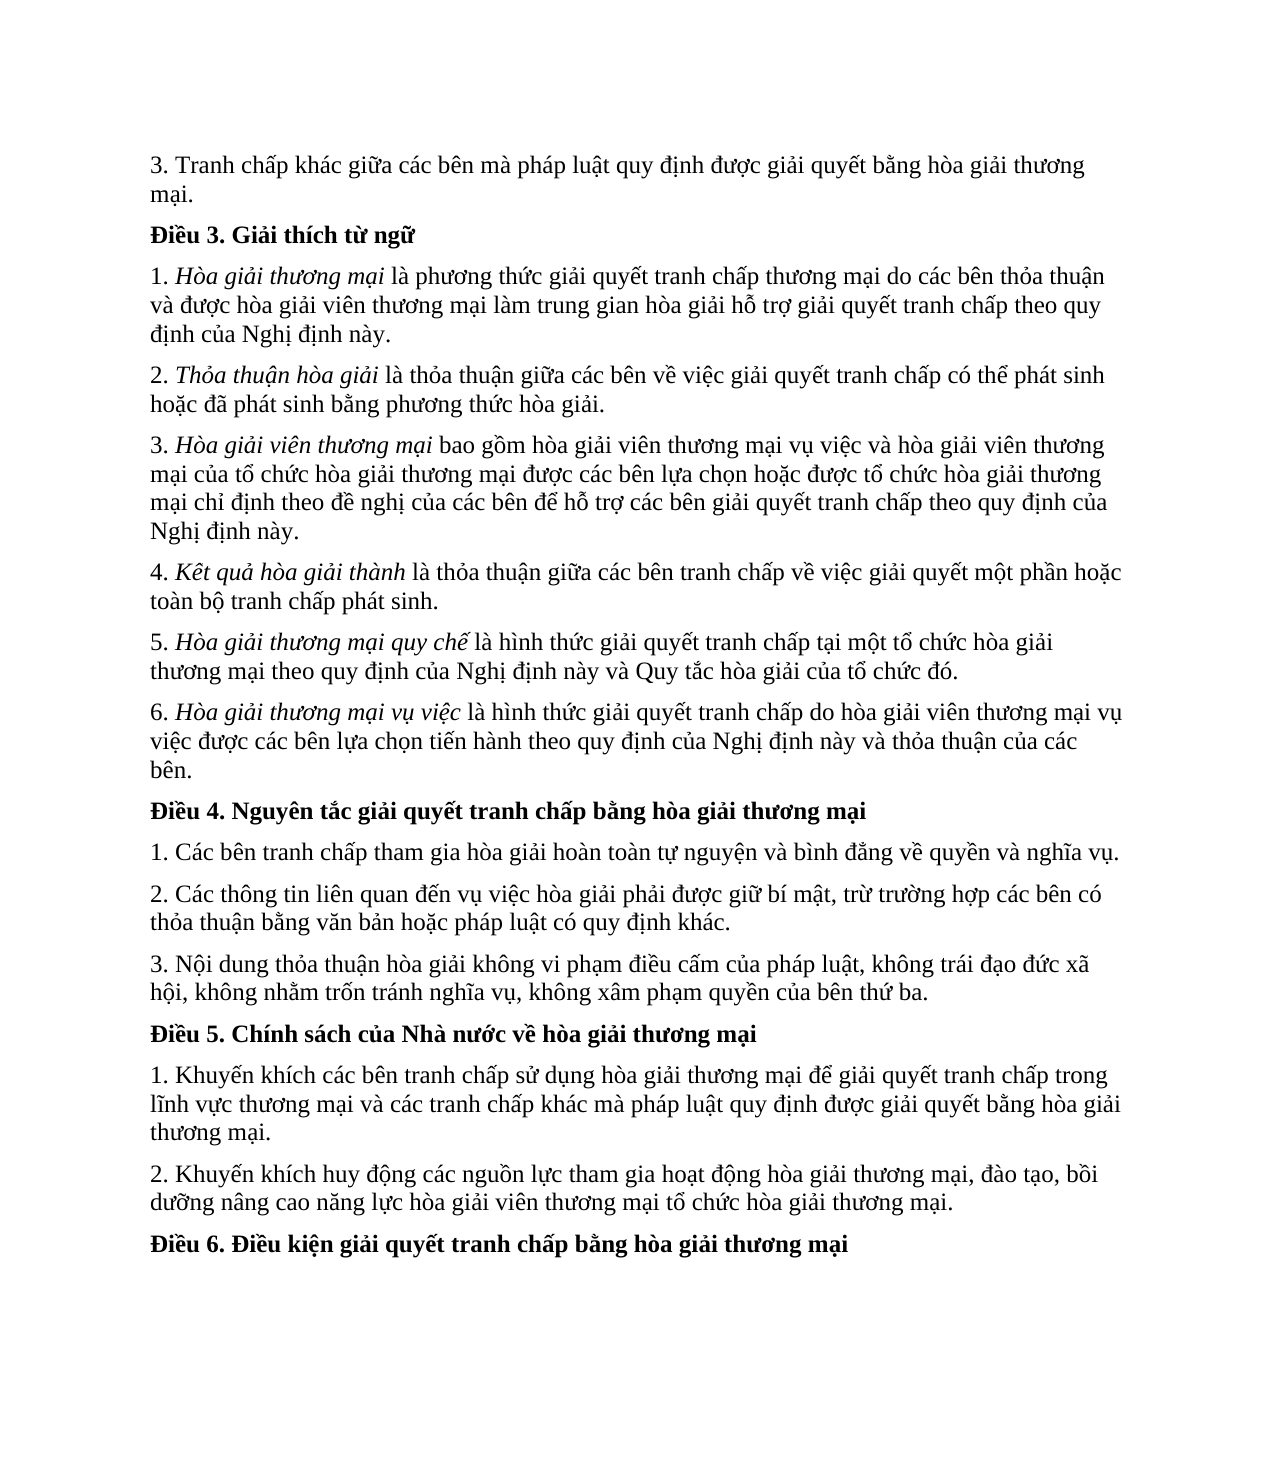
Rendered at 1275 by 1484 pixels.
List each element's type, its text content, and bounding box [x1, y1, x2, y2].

text 6. Hòa giải thương mại vụ việc là hình thức giải quyết tranh chấp do hòa giải viên thương mại vụ việc được các bên lựa chọn tiến hành theo quy định của Nghị định này và thỏa thuận của các bên. [150, 697, 1125, 784]
text Điều 4. Nguyên tắc giải quyết tranh chấp bằng hòa giải thương mại [150, 796, 1125, 825]
text 1. Các bên tranh chấp tham gia hòa giải hoàn toàn tự nguyện và bình đẳng về quyền và nghĩa vụ. [150, 837, 1125, 866]
text Điều 3. Giải thích từ ngữ [150, 220, 1125, 249]
text 3. Tranh chấp khác giữa các bên mà pháp luật quy định được giải quyết bằng hòa giải thương mại. [150, 150, 1125, 207]
text 2. Các thông tin liên quan đến vụ việc hòa giải phải được giữ bí mật, trừ trường hợp các bên có thỏa thuận bằng văn bản hoặc pháp luật có quy định khác. [150, 879, 1125, 936]
text 3. Nội dung thỏa thuận hòa giải không vi phạm điều cấm của pháp luật, không trái đạo đức xã hội, không nhằm trốn tránh nghĩa vụ, không xâm phạm quyền của bên thứ ba. [150, 949, 1125, 1006]
text 2. Khuyến khích huy động các nguồn lực tham gia hoạt động hòa giải thương mại, đào tạo, bồi dưỡng nâng cao năng lực hòa giải viên thương mại tổ chức hòa giải thương mại. [150, 1159, 1125, 1216]
text 4. Kết quả hòa giải thành là thỏa thuận giữa các bên tranh chấp về việc giải quyết một phần hoặc toàn bộ tranh chấp phát sinh. [150, 557, 1125, 615]
text 2. Thỏa thuận hòa giải là thỏa thuận giữa các bên về việc giải quyết tranh chấp có thể phát sinh hoặc đã phát sinh bằng phương thức hòa giải. [150, 360, 1125, 417]
text Điều 5. Chính sách của Nhà nước về hòa giải thương mại [150, 1019, 1125, 1047]
text 3. Hòa giải viên thương mại bao gồm hòa giải viên thương mại vụ việc và hòa giải viên thương mại của tổ chức hòa giải thương mại được các bên lựa chọn hoặc được tổ chức hòa giải thương mại chỉ định theo đề nghị của các bên để hỗ trợ các bên giải quyết tranh chấp theo quy định của Nghị định này. [150, 430, 1125, 545]
text 5. Hòa giải thương mại quy chế là hình thức giải quyết tranh chấp tại một tổ chức hòa giải thương mại theo quy định của Nghị định này và Quy tắc hòa giải của tổ chức đó. [150, 627, 1125, 685]
text 1. Khuyến khích các bên tranh chấp sử dụng hòa giải thương mại để giải quyết tranh chấp trong lĩnh vực thương mại và các tranh chấp khác mà pháp luật quy định được giải quyết bằng hòa giải thương mại. [150, 1060, 1125, 1146]
text Điều 6. Điều kiện giải quyết tranh chấp bằng hòa giải thương mại [150, 1229, 1125, 1257]
text 1. Hòa giải thương mại là phương thức giải quyết tranh chấp thương mại do các bên thỏa thuận và được hòa giải viên thương mại làm trung gian hòa giải hỗ trợ giải quyết tranh chấp theo quy định của Nghị định này. [150, 261, 1125, 347]
